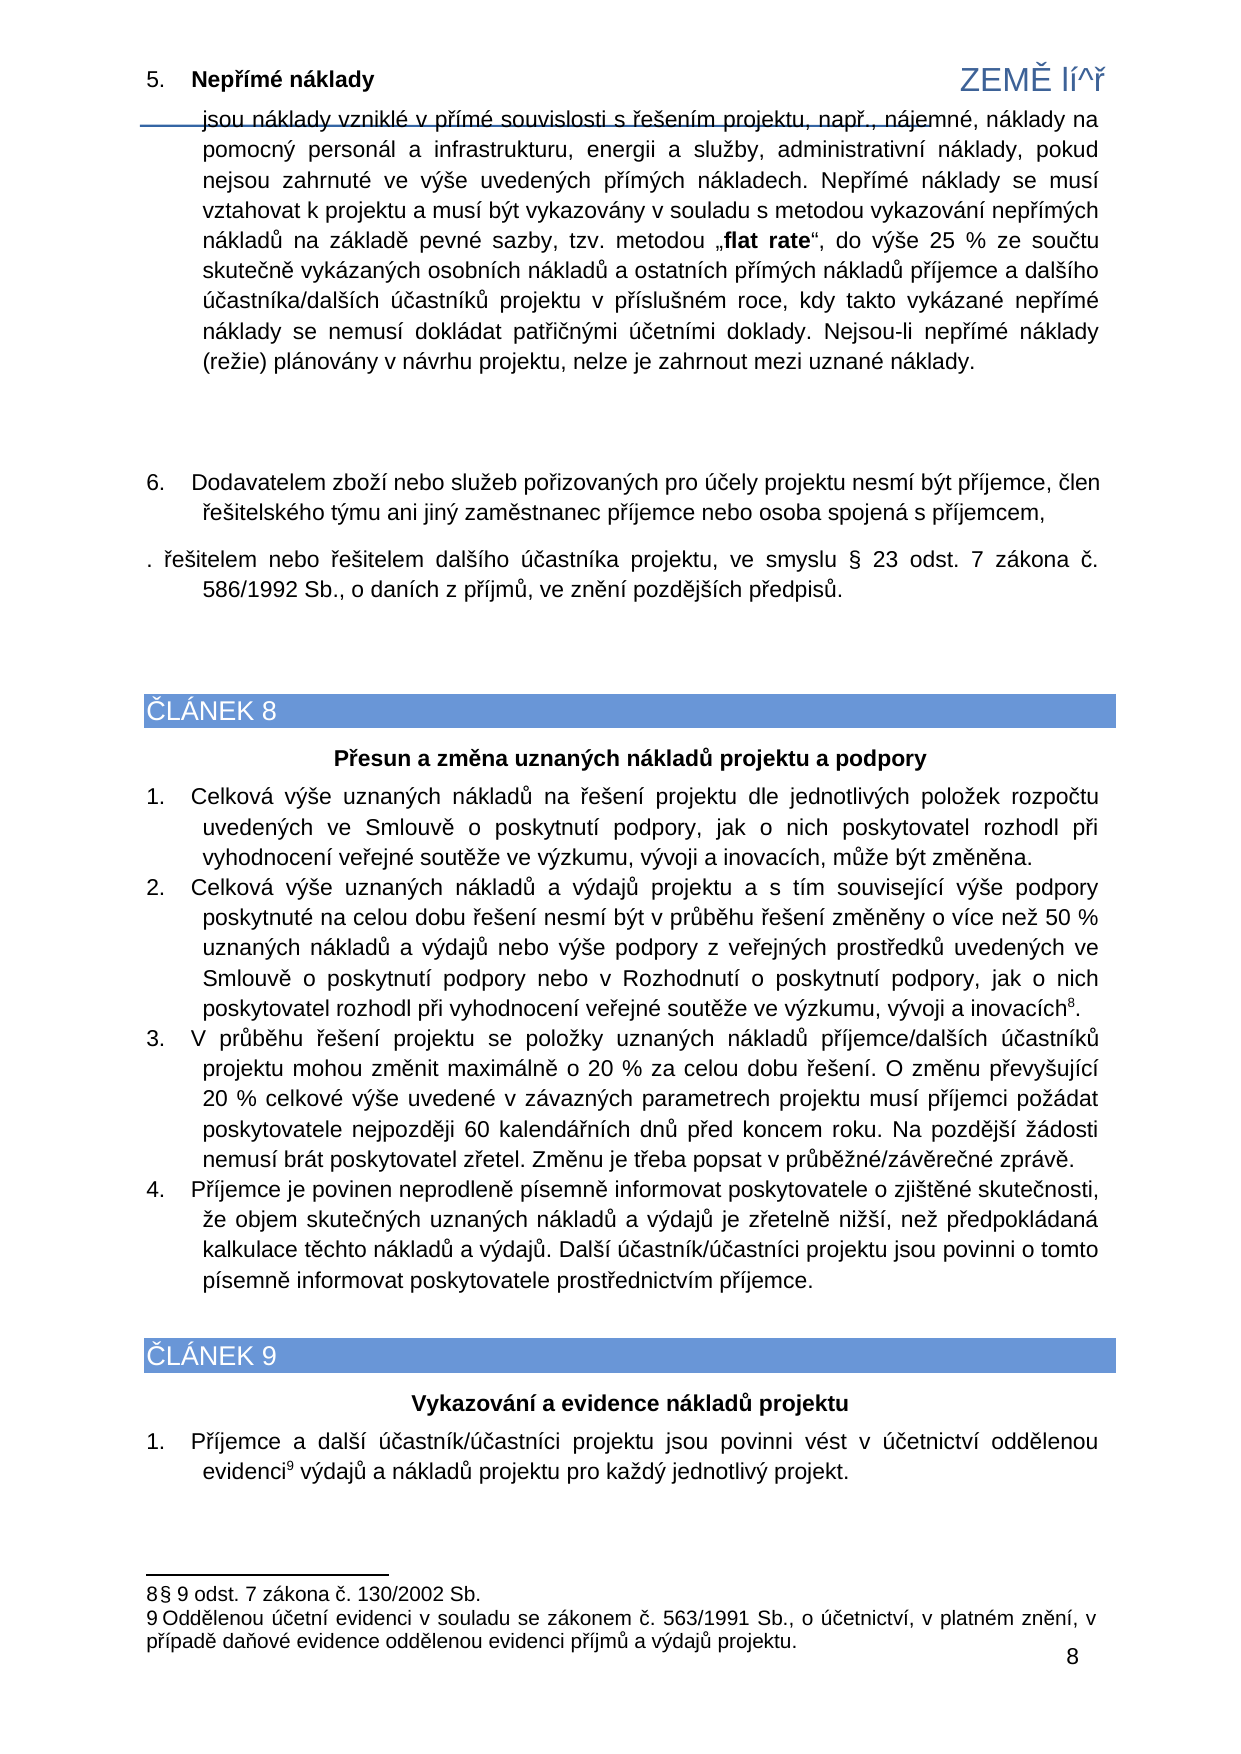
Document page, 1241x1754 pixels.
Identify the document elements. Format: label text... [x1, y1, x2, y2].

text ČLÁNEK 8 [146, 695, 1114, 727]
list Příjemce a další účastník/účastníci projektu jsou povinni vést v účetnictví oddělenou evidenci výdajů a nákladů projektu pro každý jednotlivý projekt. [146, 1428, 1099, 1484]
list V průběhu řešení projektu se položky uznaných nákladů příjemce/dalších účastníků projektu mohou změnit maximálně o 20 % za celou dobu řešení. O změnu převyšující 20 % celkové výše uvedené v závazných parametrech projektu musí příjemci požádat poskytovatele nejpozději 60 kalendářních dnů před koncem roku. Na pozdější žádosti nemusí brát poskytovatel zřetel. Změnu je třeba popsat v průběžné/závěrečné zprávě. [146, 1025, 1099, 1172]
list Celková výše uznaných nákladů a výdajů projektu a s tím související výše podpory poskytnuté na celou dobu řešení nesmí být v průběhu řešení změněny o více než 50 % uznaných nákladů a výdajů nebo výše podpory z veřejných prostředků uvedených ve Smlouvě o poskytnutí podpory nebo v Rozhodnutí o poskytnutí podpory, jak o nich poskytovatel rozhodl při vyhodnocení veřejné soutěže ve výzkumu, vývoji a inovacích. [146, 874, 1099, 1021]
list Dodavatelem zboží nebo služeb pořizovaných pro účely projektu nesmí být příjemce, člen řešitelského týmu ani jiný zaměstnanec příjemce nebo osoba spojená s příjemcem, [146, 469, 1114, 525]
text . řešitelem nebo řešitelem dalšího účastníka projektu, ve smyslu § 23 odst. 7 zákona č. 586/1992 Sb., o daních z příjmů, ve znění pozdějších předpisů. [146, 546, 1099, 602]
list Celková výše uznaných nákladů na řešení projektu dle jednotlivých položek rozpočtu uvedených ve Smlouvě o poskytnutí podpory, jak o nich poskytovatel rozhodl při vyhodnocení veřejné soutěže ve výzkumu, vývoji a inovacích, může být změněna. [146, 783, 1099, 870]
text Přesun a změna uznaných nákladů projektu a podpory [146, 745, 1114, 771]
list Nepřímé náklady [146, 66, 1114, 92]
list Příjemce je povinen neprodleně písemně informovat poskytovatele o zjištěné skutečnosti, že objem skutečných uznaných nákladů a výdajů je zřetelně nižší, než předpokládaná kalkulace těchto nákladů a výdajů. Další účastník/účastníci projektu jsou povinni o tomto písemně informovat poskytovatele prostřednictvím příjemce. [146, 1176, 1099, 1293]
text jsou náklady vzniklé v přímé souvislosti s řešením projektu, např., nájemné, náklady na pomocný personál a infrastrukturu, energii a služby, administrativní náklady, pokud nejsou zahrnuté ve výše uvedených přímých nákladech. Nepřímé náklady se musí vztahovat k projektu a musí být vykazovány v souladu s metodou vykazování nepřímých nákladů na základě pevné sazby, tzv. metodou „flat rate“, do výše 25 % ze součtu skutečně vykázaných osobních nákladů a ostatních přímých nákladů příjemce a dalšího účastníka/dalších účastníků projektu v příslušném roce, kdy takto vykázané nepřímé náklady se nemusí dokládat patřičnými účetními doklady. Nejsou-li nepřímé náklady (režie) plánovány v návrhu projektu, nelze je zahrnout mezi uznané náklady. [202, 106, 1099, 374]
text ČLÁNEK 9 [146, 1340, 1114, 1371]
text Vykazování a evidence nákladů projektu [146, 1389, 1114, 1416]
